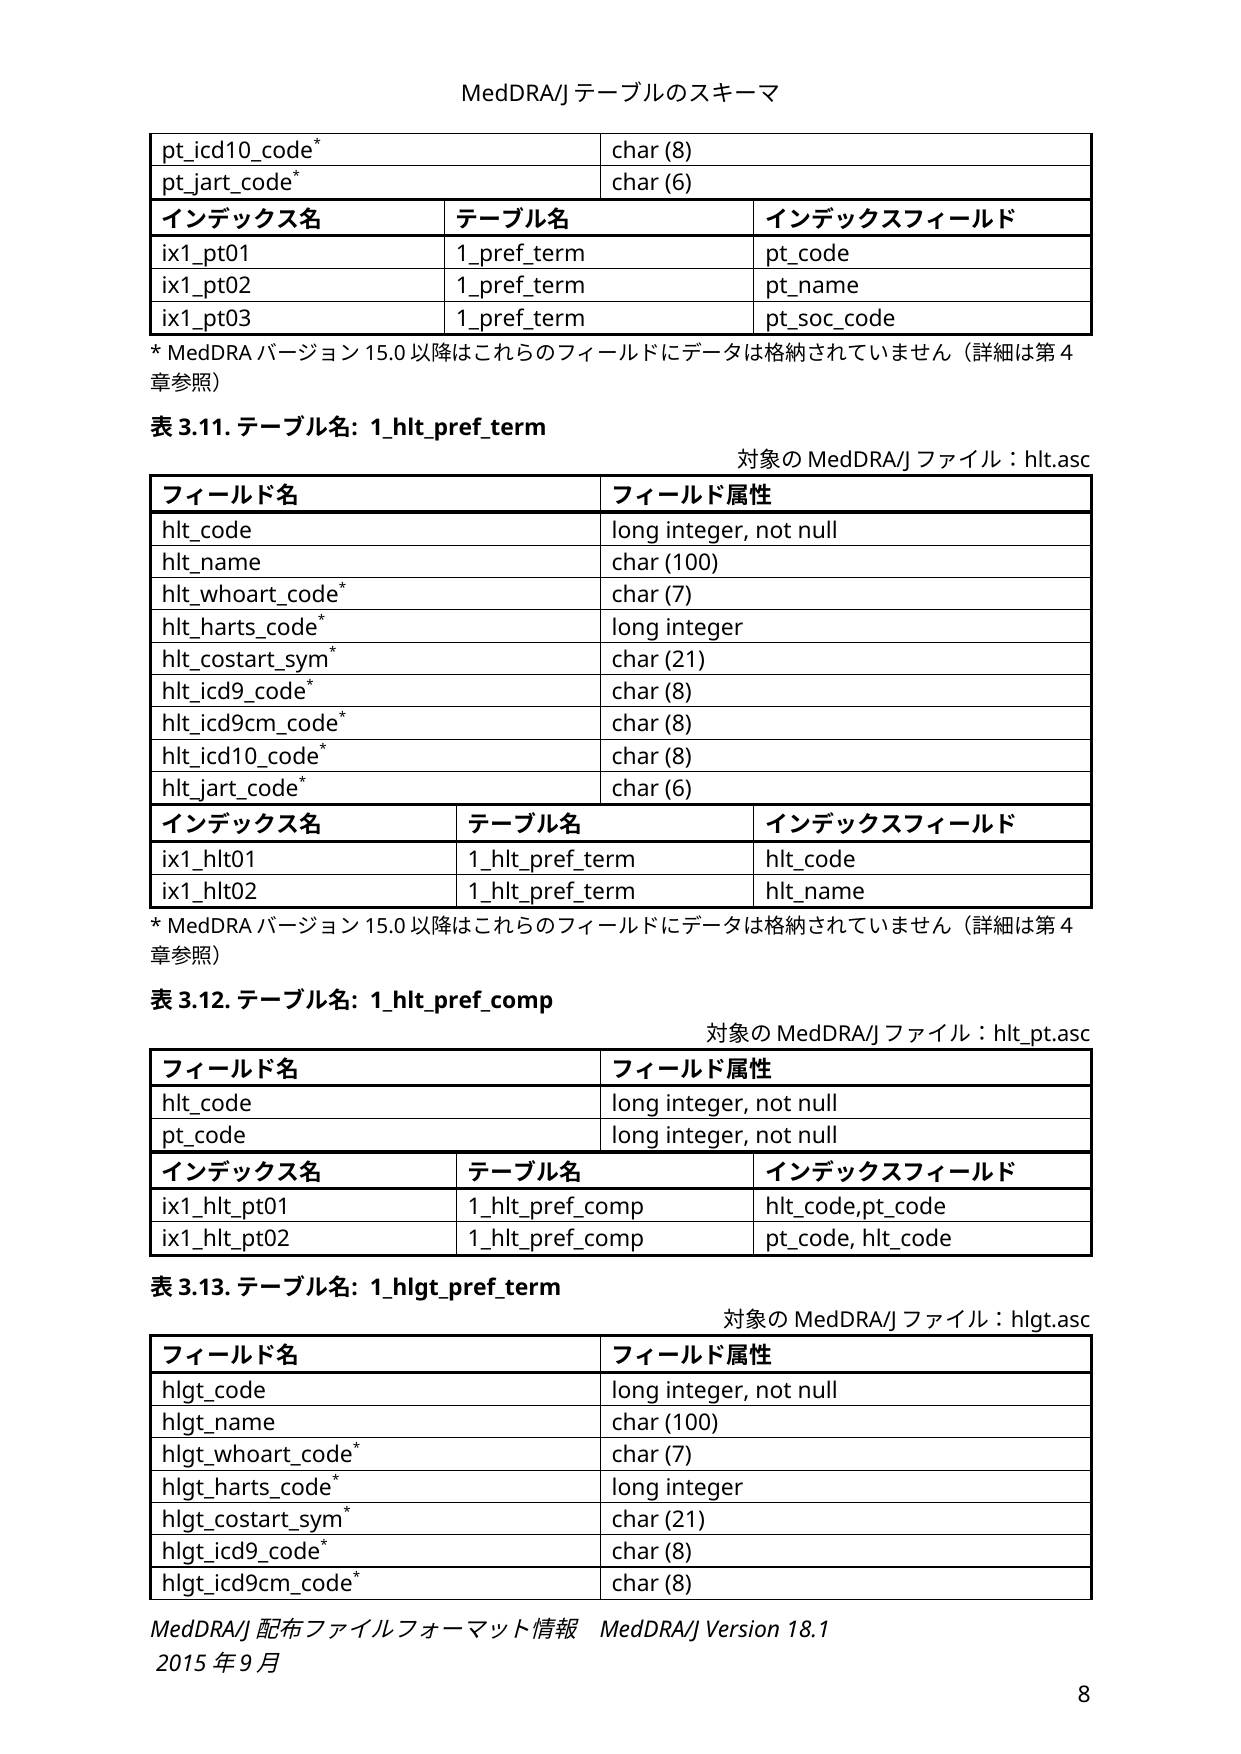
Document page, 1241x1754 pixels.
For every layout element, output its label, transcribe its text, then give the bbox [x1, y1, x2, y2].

table_cell 1_hlt_pref_term [457, 875, 753, 906]
table_cell ix1_hlt01 [152, 843, 456, 874]
table_cell hlt_whoart_code* [152, 578, 600, 609]
table_cell ix1_pt02 [152, 269, 444, 301]
table_cell long integer, not null [601, 1374, 1090, 1405]
table_cell pt_soc_code [754, 302, 1090, 333]
table_cell hlgt_costart_sym* [152, 1503, 600, 1534]
table_header フィールド名 [152, 1051, 600, 1084]
table_cell ix1_hlt02 [152, 875, 456, 906]
table_cell インデックス名 [152, 1154, 456, 1187]
table_cell hlt_code [152, 514, 600, 545]
table_cell long integer, not null [601, 1119, 1090, 1150]
table_cell char (21) [601, 1503, 1090, 1534]
table_cell pt_name [754, 269, 1090, 301]
table_cell pt_code [152, 1119, 600, 1150]
table_cell ix1_pt01 [152, 237, 444, 268]
table_cell 1_pref_term [445, 302, 753, 333]
table_cell ix1_hlt_pt01 [152, 1190, 456, 1221]
table_cell char (100) [601, 1406, 1090, 1437]
text 対象のMedDRA/Jファイル：hlt_pt.asc [150, 1016, 1090, 1047]
table_cell hlgt_icd9cm_code* [152, 1568, 600, 1599]
table_header フィールド属性 [601, 1337, 1090, 1371]
text 対象のMedDRA/Jファイル：hlt.asc [150, 442, 1090, 474]
table_cell pt_jart_code* [152, 166, 600, 197]
table_cell hlt_icd9cm_code* [152, 707, 600, 738]
table_cell long integer, not null [601, 514, 1090, 545]
table_cell pt_icd10_code* [152, 134, 600, 165]
table_cell 1_hlt_pref_term [457, 843, 753, 874]
table_cell 1_hlt_pref_comp [457, 1190, 753, 1221]
table_cell char (100) [601, 546, 1090, 577]
table_header フィールド名 [152, 1337, 600, 1371]
table_cell hlt_name [754, 875, 1090, 906]
table_cell char (7) [601, 1438, 1090, 1469]
table_cell インデックスフィールド [754, 201, 1090, 234]
table_cell 1_hlt_pref_comp [457, 1222, 753, 1253]
table_cell char (8) [601, 707, 1090, 738]
text * MedDRAバージョン15.0以降はこれらのフィールドにデータは格納されていません（詳細は第４章参照） [150, 909, 1090, 970]
table_header フィールド名 [152, 477, 600, 510]
table_cell 1_pref_term [445, 269, 753, 301]
table_cell hlt_code [152, 1087, 600, 1118]
table_cell pt_code, hlt_code [754, 1222, 1090, 1253]
table_cell char (6) [601, 772, 1090, 803]
table_cell hlt_jart_code* [152, 772, 600, 803]
table_header フィールド属性 [601, 477, 1090, 510]
text 対象のMedDRA/Jファイル：hlgt.asc [150, 1302, 1090, 1334]
table_cell テーブル名 [457, 806, 753, 839]
table_cell インデックスフィールド [754, 806, 1090, 839]
table_cell char (8) [601, 1535, 1090, 1566]
table_cell hlgt_whoart_code* [152, 1438, 600, 1469]
table_cell hlt_costart_sym* [152, 643, 600, 674]
table_header フィールド属性 [601, 1051, 1090, 1084]
table_cell long integer [601, 610, 1090, 642]
table_cell char (8) [601, 675, 1090, 706]
table_cell hlt_code [754, 843, 1090, 874]
table_cell hlt_name [152, 546, 600, 577]
table_cell ix1_pt03 [152, 302, 444, 333]
table_cell hlgt_icd9_code* [152, 1535, 600, 1566]
text * MedDRAバージョン15.0以降はこれらのフィールドにデータは格納されていません（詳細は第４章参照） [150, 336, 1090, 396]
table_cell インデックス名 [152, 201, 444, 234]
table_cell char (21) [601, 643, 1090, 674]
table_cell インデックス名 [152, 806, 456, 839]
table_cell hlgt_harts_code* [152, 1471, 600, 1502]
table_cell char (6) [601, 166, 1090, 197]
table_cell hlt_icd10_code* [152, 740, 600, 771]
table_cell テーブル名 [457, 1154, 753, 1187]
table_cell long integer, not null [601, 1087, 1090, 1118]
table_cell pt_code [754, 237, 1090, 268]
table_cell hlt_code,pt_code [754, 1190, 1090, 1221]
table_cell long integer [601, 1471, 1090, 1502]
table_cell hlt_harts_code* [152, 610, 600, 642]
table_cell hlt_icd9_code* [152, 675, 600, 706]
table_cell hlgt_name [152, 1406, 600, 1437]
table_cell char (8) [601, 1568, 1090, 1599]
table_cell char (8) [601, 134, 1090, 165]
table_cell ix1_hlt_pt02 [152, 1222, 456, 1253]
table_cell テーブル名 [445, 201, 753, 234]
table_cell char (7) [601, 578, 1090, 609]
table_cell hlgt_code [152, 1374, 600, 1405]
table_cell char (8) [601, 740, 1090, 771]
table_cell インデックスフィールド [754, 1154, 1090, 1187]
table_cell 1_pref_term [445, 237, 753, 268]
